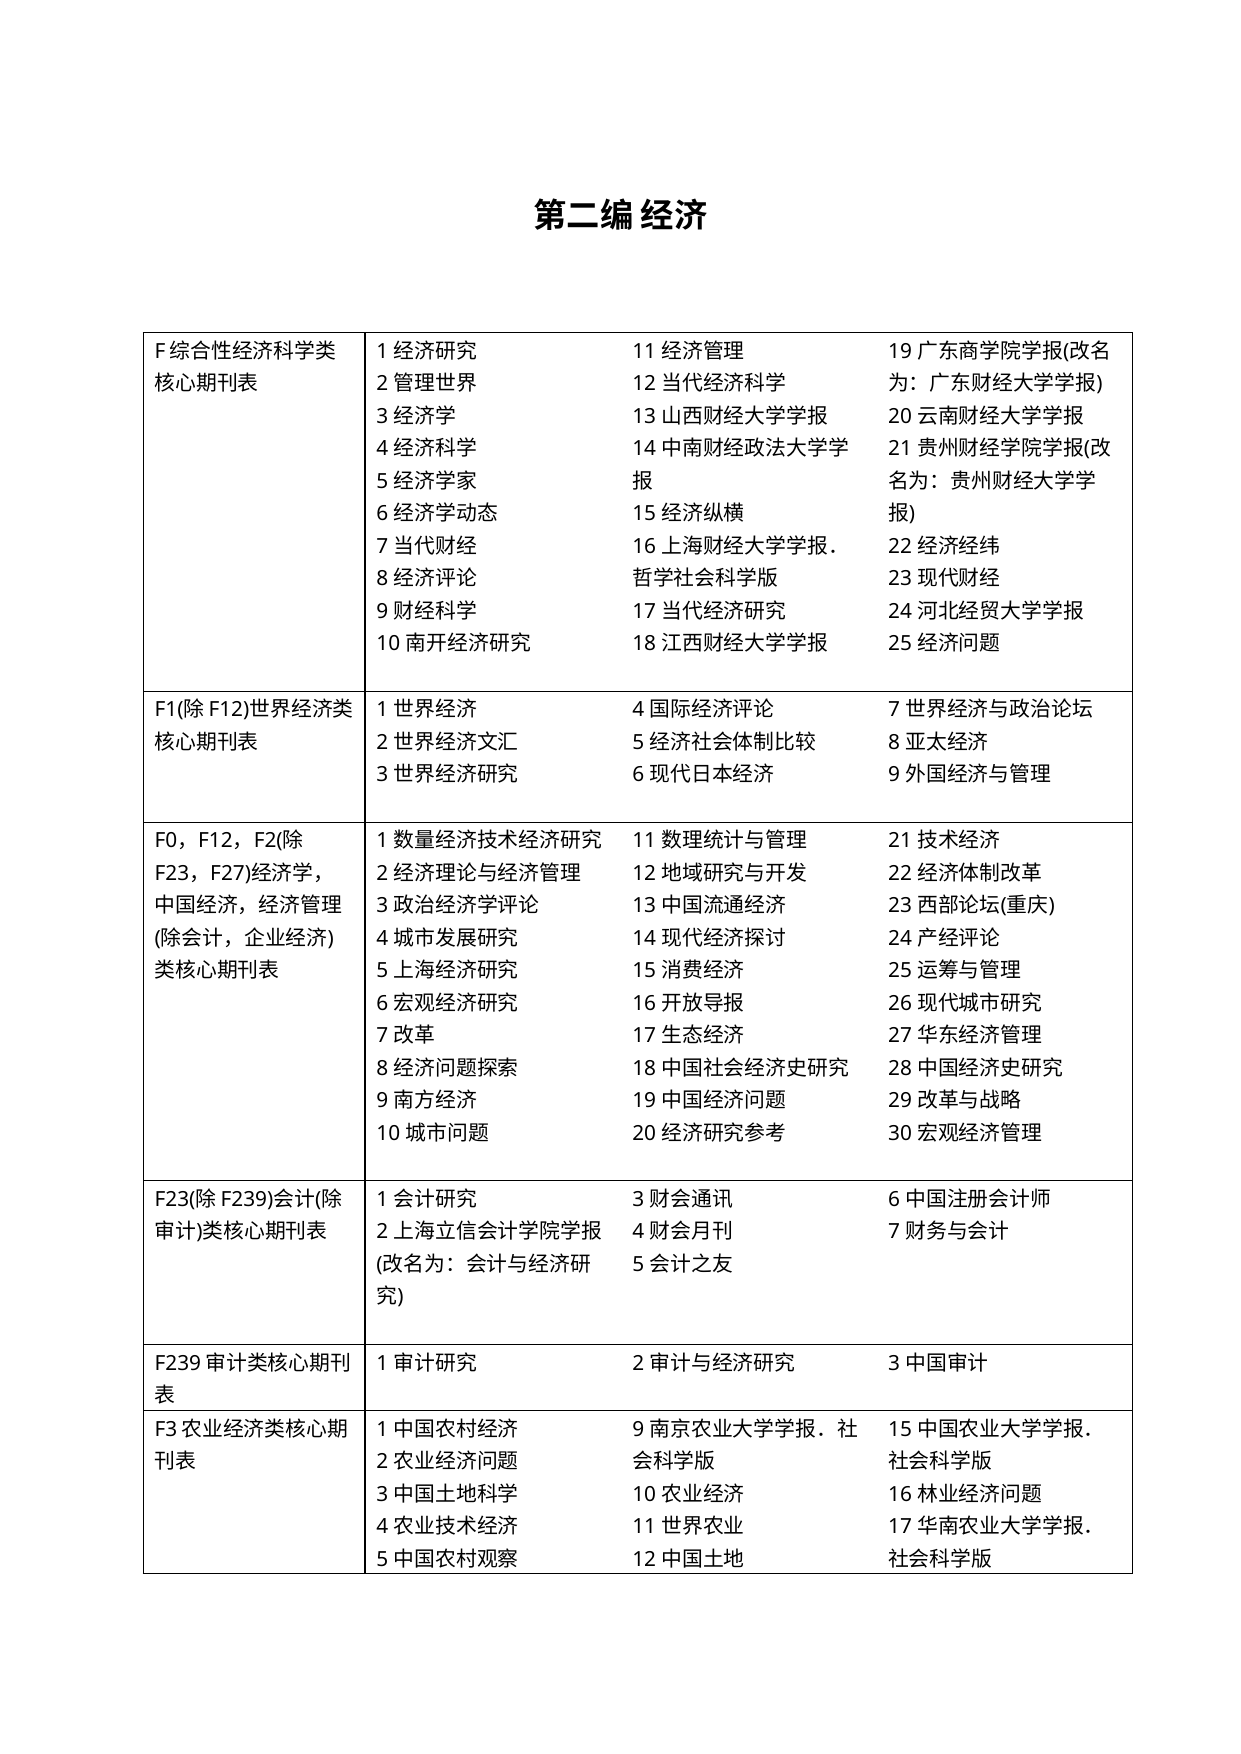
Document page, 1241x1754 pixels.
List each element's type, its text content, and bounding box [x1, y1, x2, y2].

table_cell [621, 1411, 877, 1573]
table_cell F1(除F12)世界经济类核心期刊表 [144, 692, 364, 822]
table_cell 2 审计与经济研究 [621, 1345, 877, 1410]
table_cell 1 世界经济 2 世界经济文汇 3 世界经济研究 [366, 692, 621, 822]
table_cell 3 财会通讯 4 财会月刊 5 会计之友 [621, 1181, 877, 1344]
table_cell F239审计类核心期刊表 [144, 1345, 364, 1410]
table_cell 21 技术经济 22 经济体制改革 23 西部论坛(重庆) 24 产经评论 25 运筹与管理 26 现代城市研究 27 华东经济管理 28 中国经济史研究 29 改革与战略 30 宏观经济管理 [877, 823, 1132, 1180]
table_cell 6 中国注册会计师 7 财务与会计 [877, 1181, 1132, 1344]
table_header 19 广东商学院学报(改名为：广东财经大学学报) 20 云南财经大学学报 21 贵州财经学院学报(改名为：贵州财经大学学报) 22 经济经纬 23 现代财经 24 河北经贸大学学报 25 经济问题 [877, 333, 1132, 691]
table_cell 3 中国审计 [877, 1345, 1132, 1410]
table_cell F3农业经济类核心期刊表 [144, 1411, 364, 1573]
table_cell 1 审计研究 [366, 1345, 621, 1410]
table_cell 4 国际经济评论 5 经济社会体制比较 6 现代日本经济 [621, 692, 877, 822]
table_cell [877, 1411, 1132, 1573]
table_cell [366, 1411, 621, 1573]
subtitle 第二编 经济 [187, 189, 1053, 237]
table_cell F23(除F239)会计(除审计)类核心期刊表 [144, 1181, 364, 1344]
table_cell 11 数理统计与管理 12 地域研究与开发 13 中国流通经济 14 现代经济探讨 15 消费经济 16 开放导报 17 生态经济 18 中国社会经济史研究 19 中国经济问题 20 经济研究参考 [621, 823, 877, 1180]
table_header 11 经济管理 12 当代经济科学 13 山西财经大学学报 14 中南财经政法大学学报 15 经济纵横 16 上海财经大学学报．哲学社会科学版 17 当代经济研究 18 江西财经大学学报 [621, 333, 877, 691]
table_header 1 经济研究 2 管理世界 3 经济学 4 经济科学 5 经济学家 6 经济学动态 7 当代财经 8 经济评论 9 财经科学 10 南开经济研究 [366, 333, 621, 691]
table_cell 1 数量经济技术经济研究 2 经济理论与经济管理 3 政治经济学评论 4 城市发展研究 5 上海经济研究 6 宏观经济研究 7 改革 8 经济问题探索 9 南方经济 10 城市问题 [366, 823, 621, 1180]
table_cell 1 会计研究 2 上海立信会计学院学报(改名为：会计与经济研究) [366, 1181, 621, 1344]
table_cell F0，F12，F2(除F23，F27)经济学，中国经济，经济管理(除会计，企业经济)类核心期刊表 [144, 823, 364, 1180]
table_header F综合性经济科学类核心期刊表 [144, 333, 364, 691]
table_cell 7 世界经济与政治论坛 8 亚太经济 9 外国经济与管理 [877, 692, 1132, 822]
